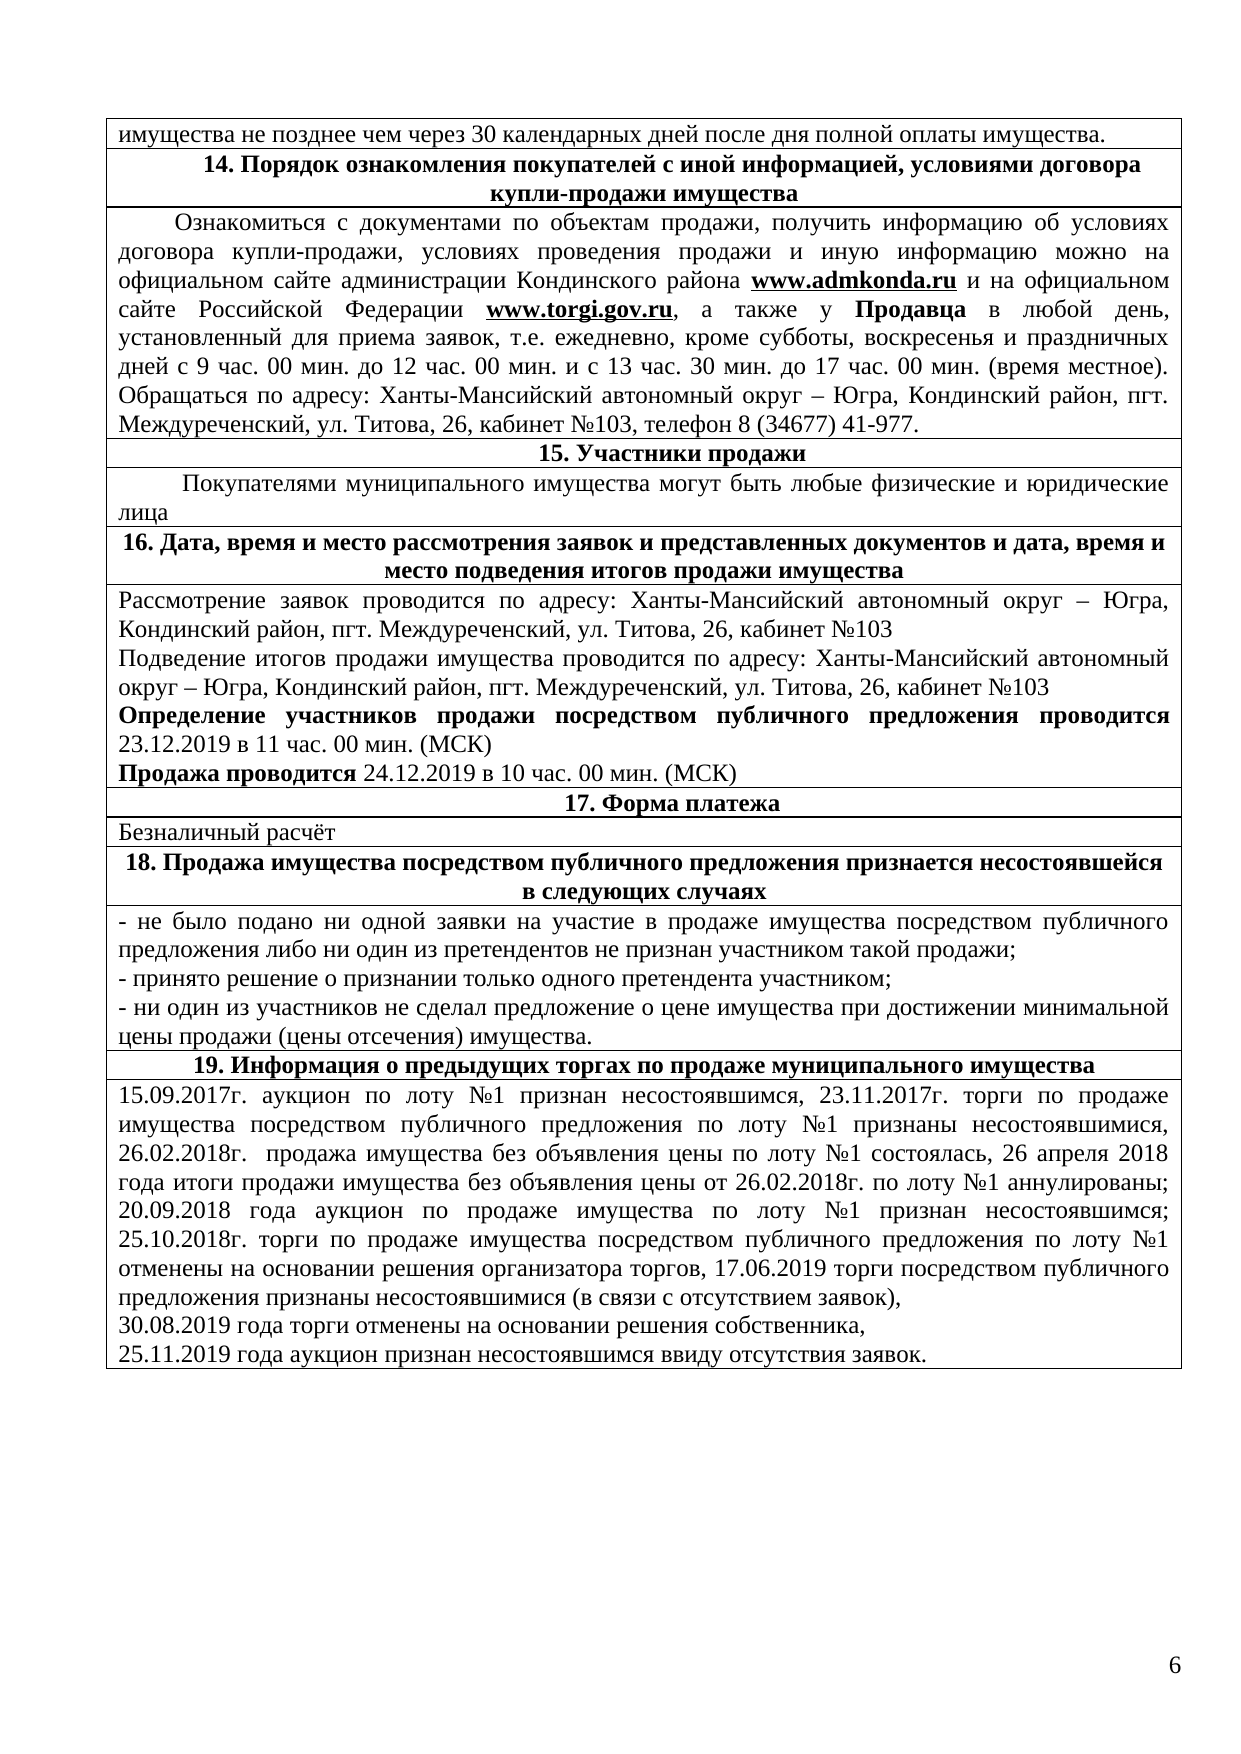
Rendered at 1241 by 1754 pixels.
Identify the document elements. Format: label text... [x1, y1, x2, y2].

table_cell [107, 119, 1181, 148]
table_cell 15.09.2017г. аукцион по лоту №1 признан несостоявшимся, 23.11.2017г. торги по продаже имущества посредством публичного предложения по лоту №1 признаны несостоявшимися, 26.02.2018г. продажа имущества без объявления цены по лоту №1 состоялась, 26 апреля 2018 года итоги продажи имущества без объявления цены от 26.02.2018г. по лоту №1 аннулированы; 20.09.2018 года аукцион по продаже имущества по лоту №1 признан несостоявшимся; 25.10.2018г. торги по продаже имущества посредством публичного предложения по лоту №1 отменены на основании решения организатора торгов, 17.06.2019 торги посредством публичного предложения признаны несостоявшимися (в связи с отсутствием заявок), 30.08.2019 года торги отменены на основании решения собственника, 25.11.2019 года аукцион признан несостоявшимся ввиду отсутствия заявок. [107, 1080, 1181, 1368]
table_cell 16. Дата, время и место рассмотрения заявок и представленных документов и дата, время и место подведения итогов продажи имущества [107, 527, 1181, 584]
table_cell Покупателями муниципального имущества могут быть любые физические и юридические лица [107, 468, 1181, 526]
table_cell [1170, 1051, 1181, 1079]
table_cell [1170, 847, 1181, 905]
table_cell 17. Форма платежа [107, 788, 1181, 816]
table_cell Ознакомиться с документами по объектам продажи, получить информацию об условиях договора купли-продажи, условиях проведения продажи и иную информацию можно на официальном сайте администрации Кондинского района www.admkonda.ru и на официальном сайте Российской Федерации www.torgi.gov.ru, а также у Продавца в любой день, установленный для приема заявок, т.е. ежедневно, кроме субботы, воскресенья и праздничных дней с 9 час. 00 мин. до 12 час. 00 мин. и с 13 час. 30 мин. до 17 час. 00 мин. (время местное). Обращаться по адресу: Ханты-Мансийский автономный округ – Югра, Кондинский район, пгт. Междуреченский, ул. Титова, 26, кабинет №103, телефон 8 (34677) 41-977. [107, 208, 1181, 437]
table_cell 15. Участники продажи [107, 439, 1181, 467]
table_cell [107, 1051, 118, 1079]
table_cell - не было подано ни одной заявки на участие в продаже имущества посредством публичного предложения либо ни один из претендентов не признан участником такой продажи; - принято решение о признании только одного претендента участником; - ни один из участников не сделал предложение о цене имущества при достижении минимальной цены продажи (цены отсечения) имущества. [107, 906, 1181, 1049]
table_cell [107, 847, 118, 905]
table_cell Безналичный расчёт [107, 818, 1181, 846]
table_cell 14. Порядок ознакомления покупателей с иной информацией, условиями договора купли-продажи имущества [107, 149, 1181, 206]
table_cell Рассмотрение заявок проводится по адресу: Ханты-Мансийский автономный округ – Югра, Кондинский район, пгт. Междуреченский, ул. Титова, 26, кабинет №103 Подведение итогов продажи имущества проводится по адресу: Ханты-Мансийский автономный округ – Югра, Кондинский район, пгт. Междуреченский, ул. Титова, 26, кабинет №103 Определение участников продажи посредством публичного предложения проводится 23.12.2019 в 11 час. 00 мин. (МСК) Продажа проводится 24.12.2019 в 10 час. 00 мин. (МСК) [107, 585, 1181, 787]
